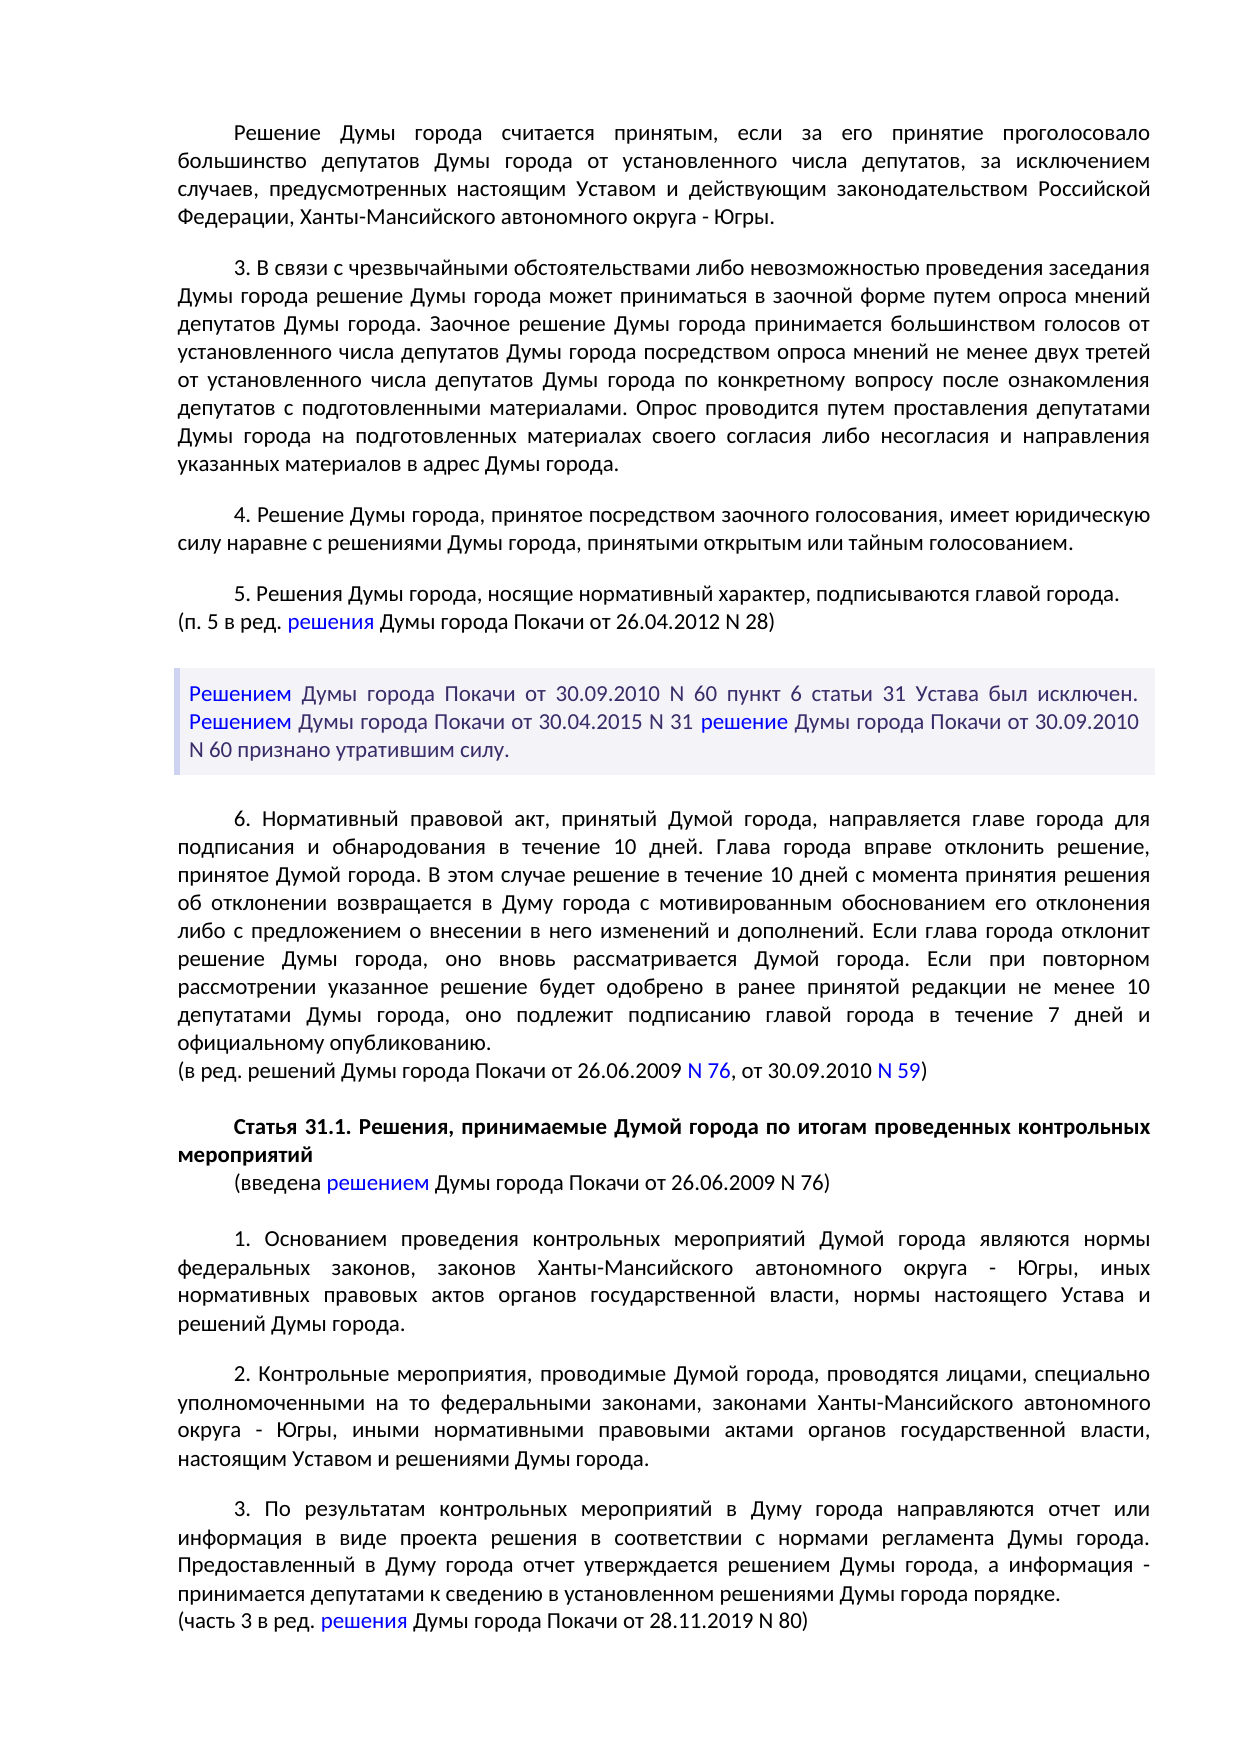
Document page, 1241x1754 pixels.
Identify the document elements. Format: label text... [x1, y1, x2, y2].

text 3. По результатам контрольных мероприятий в Думу города направляются отчет или информация в виде проекта решения в соответствии с нормами регламента Думы города. Предоставленный в Думу города отчет утверждается решением Думы города, а информация - принимается депутатами к сведению в установленном решениями Думы города порядке. [177, 1494, 1152, 1607]
text Решение Думы города считается принятым, если за его принятие проголосовало большинство депутатов Думы города от установленного числа депутатов, за исключением случаев, предусмотренных настоящим Уставом и действующим законодательством Российской Федерации, Ханты-Мансийского автономного округа - Югры. [177, 118, 1152, 230]
text 4. Решение Думы города, принятое посредством заочного голосования, имеет юридическую силу наравне с решениями Думы города, принятыми открытым или тайным голосованием. [177, 500, 1152, 556]
text (в ред. решений Думы города Покачи от 26.06.2009 N 76, от 30.09.2010 N 59) [177, 1056, 1152, 1084]
text 5. Решения Думы города, носящие нормативный характер, подписываются главой города. [177, 579, 1152, 607]
text (часть 3 в ред. решения Думы города Покачи от 28.11.2019 N 80) [177, 1607, 1152, 1635]
text (введена решением Думы города Покачи от 26.06.2009 N 76) [177, 1168, 1152, 1197]
text (п. 5 в ред. решения Думы города Покачи от 26.04.2012 N 28) [177, 607, 1152, 635]
text 3. В связи с чрезвычайными обстоятельствами либо невозможностью проведения заседания Думы города решение Думы города может приниматься в заочной форме путем опроса мнений депутатов Думы города. Заочное решение Думы города принимается большинством голосов от установленного числа депутатов Думы города посредством опроса мнений не менее двух третей от установленного числа депутатов Думы города по конкретному вопросу после ознакомления депутатов с подготовленными материалами. Опрос проводится путем проставления депутатами Думы города на подготовленных материалах своего согласия либо несогласия и направления указанных материалов в адрес Думы города. [177, 253, 1152, 477]
text 6. Нормативный правовой акт, принятый Думой города, направляется главе города для подписания и обнародования в течение 10 дней. Глава города вправе отклонить решение, принятое Думой города. В этом случае решение в течение 10 дней с момента принятия решения об отклонении возвращается в Думу города с мотивированным обоснованием его отклонения либо с предложением о внесении в него изменений и дополнений. Если глава города отклонит решение Думы города, оно вновь рассматривается Думой города. Если при повторном рассмотрении указанное решение будет одобрено в ранее принятой редакции не менее 10 депутатами Думы города, оно подлежит подписанию главой города в течение 7 дней и официальному опубликованию. [177, 804, 1152, 1056]
text 1. Основанием проведения контрольных мероприятий Думой города являются нормы федеральных законов, законов Ханты-Мансийского автономного округа - Югры, иных нормативных правовых актов органов государственной власти, нормы настоящего Устава и решений Думы города. [177, 1224, 1152, 1337]
title Статья 31.1. Решения, принимаемые Думой города по итогам проведенных контрольных мероприятий [177, 1112, 1152, 1168]
table_header Решением Думы города Покачи от 30.09.2010 N 60 пункт 6 статьи 31 Устава был исключен. Решением Думы города Покачи от 30.04.2015 N 31 решение Думы города Покачи от 30.09.2010 N 60 признано утратившим силу. [180, 668, 1149, 775]
text 2. Контрольные мероприятия, проводимые Думой города, проводятся лицами, специально уполномоченными на то федеральными законами, законами Ханты-Мансийского автономного округа - Югры, иными нормативными правовыми актами органов государственной власти, настоящим Уставом и решениями Думы города. [177, 1359, 1152, 1472]
